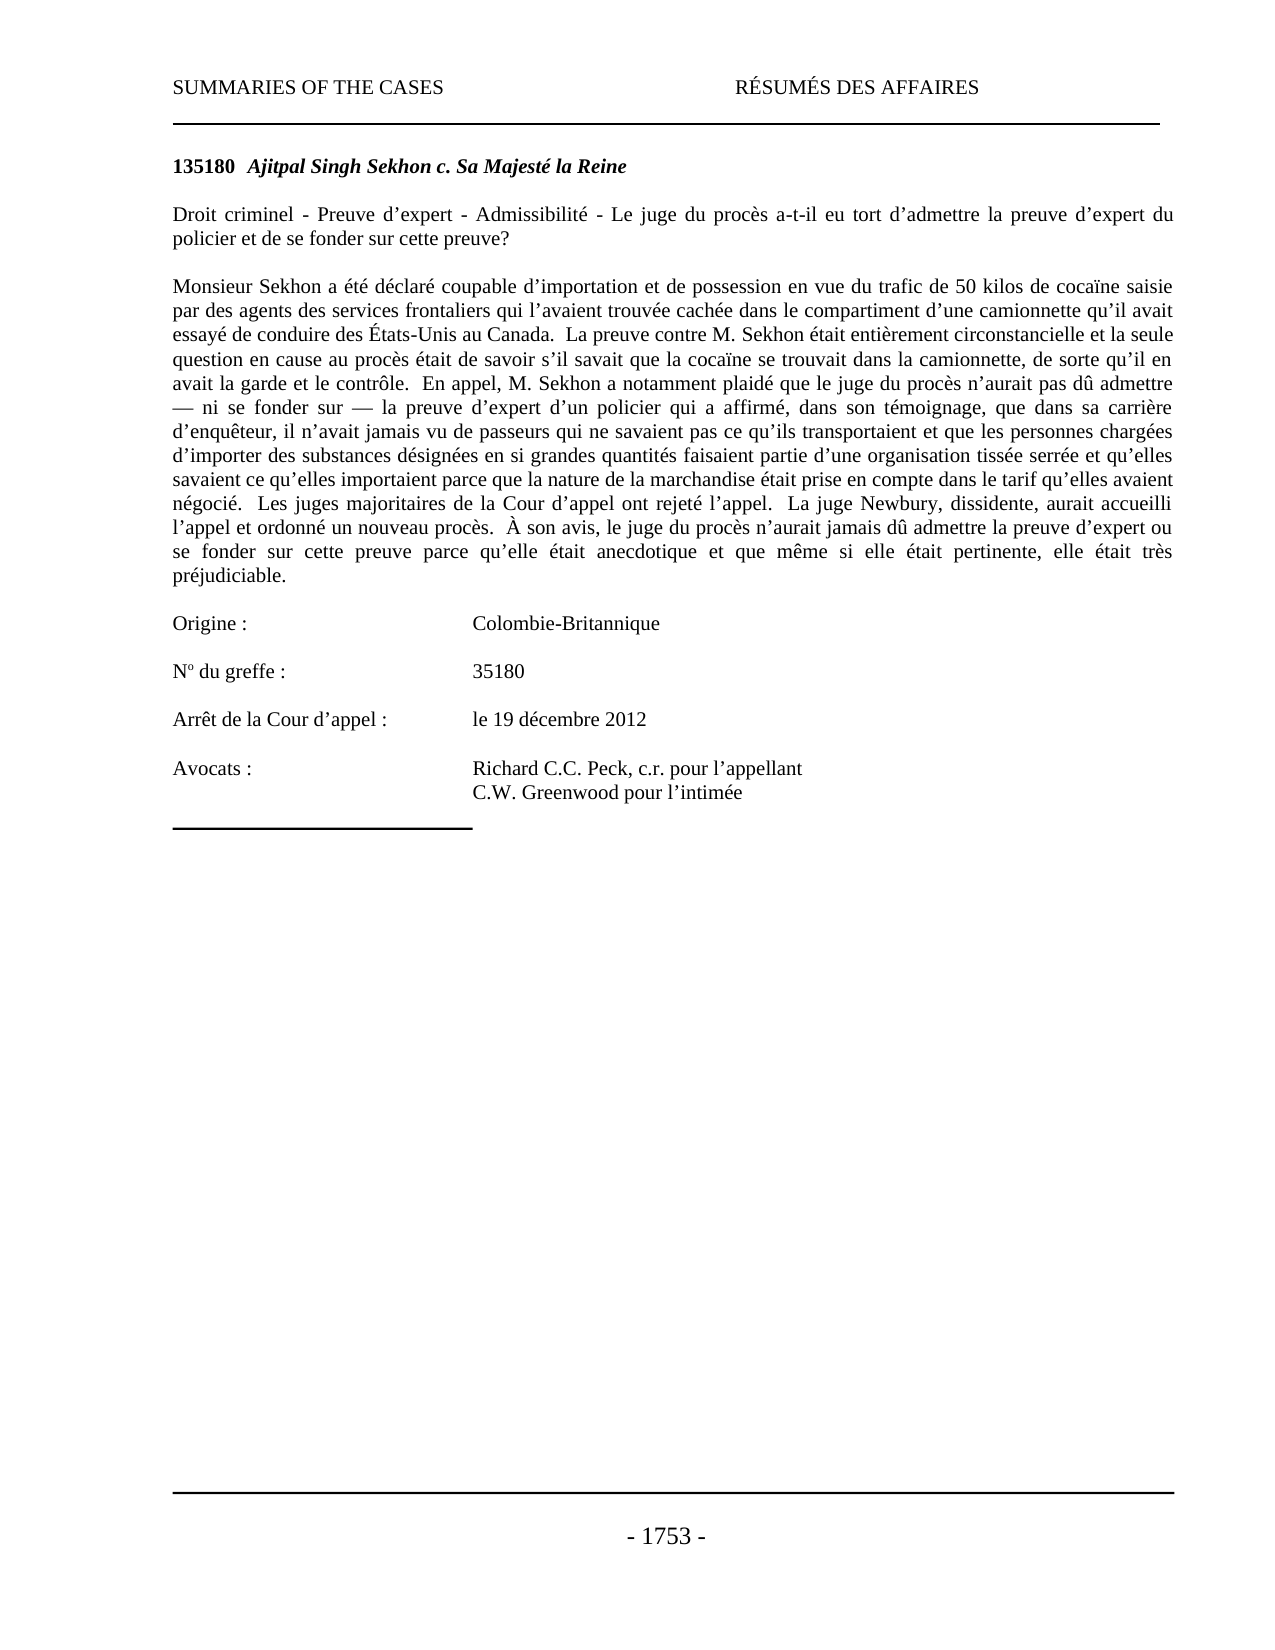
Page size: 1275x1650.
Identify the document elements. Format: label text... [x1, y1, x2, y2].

text 35180 Ajitpal Singh Sekhon c. Sa Majesté la Reine [172, 154, 1174, 178]
text Avocats : Richard C.C. Peck, c.r. pour l’appellant [172, 756, 1174, 779]
text C.W. Greenwood pour l’intimée [172, 779, 1174, 804]
text Origine : Colombie-Britannique [172, 611, 1174, 635]
text Monsieur Sekhon a été déclaré coupable d’importation et de possession en vue du trafic de 50 kilos de cocaïne saisie par des agents des services frontaliers qui l’avaient trouvée cachée dans le compartiment d’une camionnette qu’il avait essayé de conduire des États-Unis au Canada. La preuve contre M. Sekhon était entièrement circonstancielle et la seule question en cause au procès était de savoir s’il savait que la cocaïne se trouvait dans la camionnette, de sorte qu’il en avait la garde et le contrôle. En appel, M. Sekhon a notamment plaidé que le juge du procès n’aurait pas dû admettre — ni se fonder sur — la preuve d’expert d’un policier qui a affirmé, dans son témoignage, que dans sa carrière d’enquêteur, il n’avait jamais vu de passeurs qui ne savaient pas ce qu’ils transportaient et que les personnes chargées d’importer des substances désignées en si grandes quantités faisaient partie d’une organisation tissée serrée et qu’elles savaient ce qu’elles importaient parce que la nature de la marchandise était prise en compte dans le tarif qu’elles avaient négocié. Les juges majoritaires de la Cour d’appel ont rejeté l’appel. La juge Newbury, dissidente, aurait accueilli l’appel et ordonné un nouveau procès. À son avis, le juge du procès n’aurait jamais dû admettre la preuve d’expert ou se fonder sur cette preuve parce qu’elle était anecdotique et que même si elle était pertinente, elle était très préjudiciable. [172, 274, 1174, 587]
text Droit criminel - Preuve d’expert - Admissibilité - Le juge du procès a-t-il eu tort d’admettre la preuve d’expert du policier et de se fonder sur cette preuve? [172, 202, 1174, 250]
text Arrêt de la Cour d’appel : le 19 décembre 2012 [172, 707, 1174, 731]
text No du greffe : 35180 [172, 659, 1174, 683]
